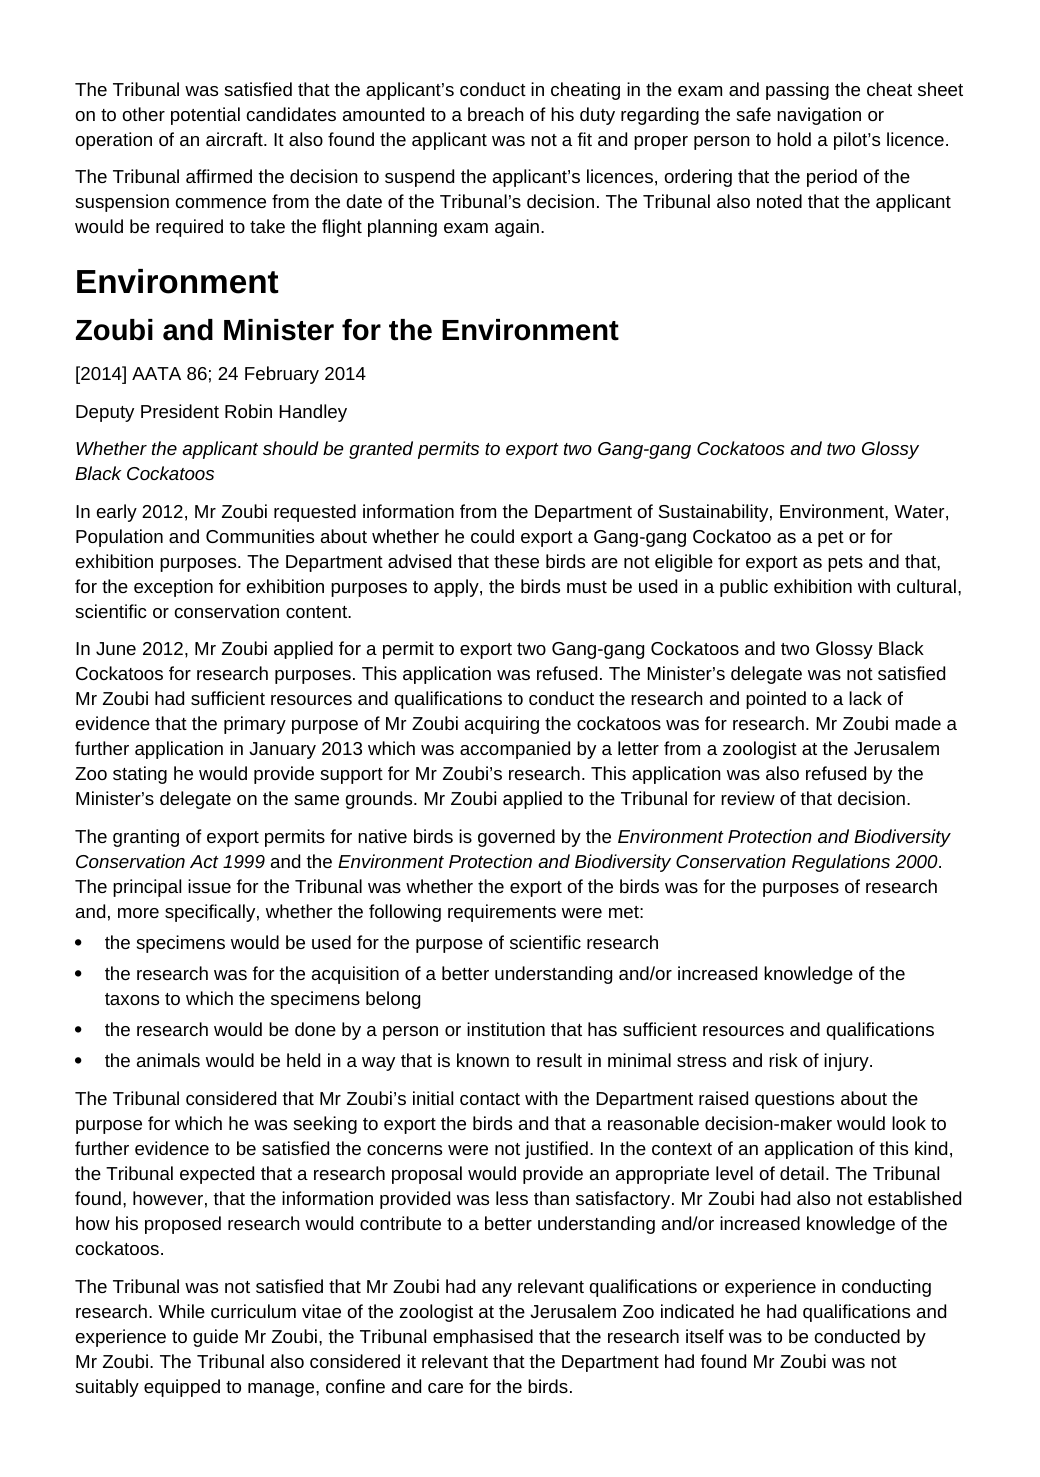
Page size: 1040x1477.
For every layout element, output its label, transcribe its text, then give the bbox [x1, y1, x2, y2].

text [2014] AATA 86; 24 February 2014 [75, 359, 964, 384]
text the animals would be held in a way that is known to result in minimal stress and risk of injury. [75, 1047, 964, 1072]
text The Tribunal was satisfied that the applicant’s conduct in cheating in the exam and passing the cheat sheet on to other potential candidates amounted to a breach of his duty regarding the safe navigation or operation of an aircraft. It also found the applicant was not a fit and proper person to hold a pilot’s licence. [75, 75, 964, 150]
text The Tribunal considered that Mr Zoubi’s initial contact with the Department raised questions about the purpose for which he was seeking to export the birds and that a reasonable decision-maker would look to further evidence to be satisfied the concerns were not justified. In the context of an application of this kind, the Tribunal expected that a research proposal would provide an appropriate level of detail. The Tribunal found, however, that the information provided was less than satisfactory. Mr Zoubi had also not established how his proposed research would contribute to a better understanding and/or increased knowledge of the cockatoos. [75, 1084, 964, 1259]
text the research was for the acquisition of a better understanding and/or increased knowledge of the taxons to which the specimens belong [75, 959, 964, 1009]
text The Tribunal was not satisfied that Mr Zoubi had any relevant qualifications or experience in conducting research. While curriculum vitae of the zoologist at the Jerusalem Zoo indicated he had qualifications and experience to guide Mr Zoubi, the Tribunal emphasised that the research itself was to be conducted by Mr Zoubi. The Tribunal also considered it relevant that the Department had found Mr Zoubi was not suitably equipped to manage, confine and care for the birds. [75, 1272, 964, 1397]
text The granting of export permits for native birds is governed by the Environment Protection and Biodiversity Conservation Act 1999 and the Environment Protection and Biodiversity Conservation Regulations 2000. The principal issue for the Tribunal was whether the export of the birds was for the purposes of research and, more specifically, whether the following requirements were met: [75, 822, 964, 922]
text the research would be done by a person or institution that has sufficient resources and qualifications [75, 1016, 964, 1041]
text In early 2012, Mr Zoubi requested information from the Department of Sustainability, Environment, Water, Population and Communities about whether he could export a Gang-gang Cockatoo as a pet or for exhibition purposes. The Department advised that these birds are not eligible for export as pets and that, for the exception for exhibition purposes to apply, the birds must be used in a public exhibition with cultural, scientific or conservation content. [75, 497, 964, 622]
text Whether the applicant should be granted permits to export two Gang-gang Cockatoos and two Glossy Black Cockatoos [75, 434, 964, 484]
subtitle Environment [75, 262, 964, 301]
text Deputy President Robin Handley [75, 397, 964, 422]
text The Tribunal affirmed the decision to suspend the applicant’s licences, ordering that the period of the suspension commence from the date of the Tribunal’s decision. The Tribunal also noted that the applicant would be required to take the flight planning exam again. [75, 162, 964, 237]
text the specimens would be used for the purpose of scientific research [75, 928, 964, 953]
subtitle Zoubi and Minister for the Environment [75, 313, 964, 347]
text In June 2012, Mr Zoubi applied for a permit to export two Gang-gang Cockatoos and two Glossy Black Cockatoos for research purposes. This application was refused. The Minister’s delegate was not satisfied Mr Zoubi had sufficient resources and qualifications to conduct the research and pointed to a lack of evidence that the primary purpose of Mr Zoubi acquiring the cockatoos was for research. Mr Zoubi made a further application in January 2013 which was accompanied by a letter from a zoologist at the Jerusalem Zoo stating he would provide support for Mr Zoubi’s research. This application was also refused by the Minister’s delegate on the same grounds. Mr Zoubi applied to the Tribunal for review of that decision. [75, 634, 964, 809]
